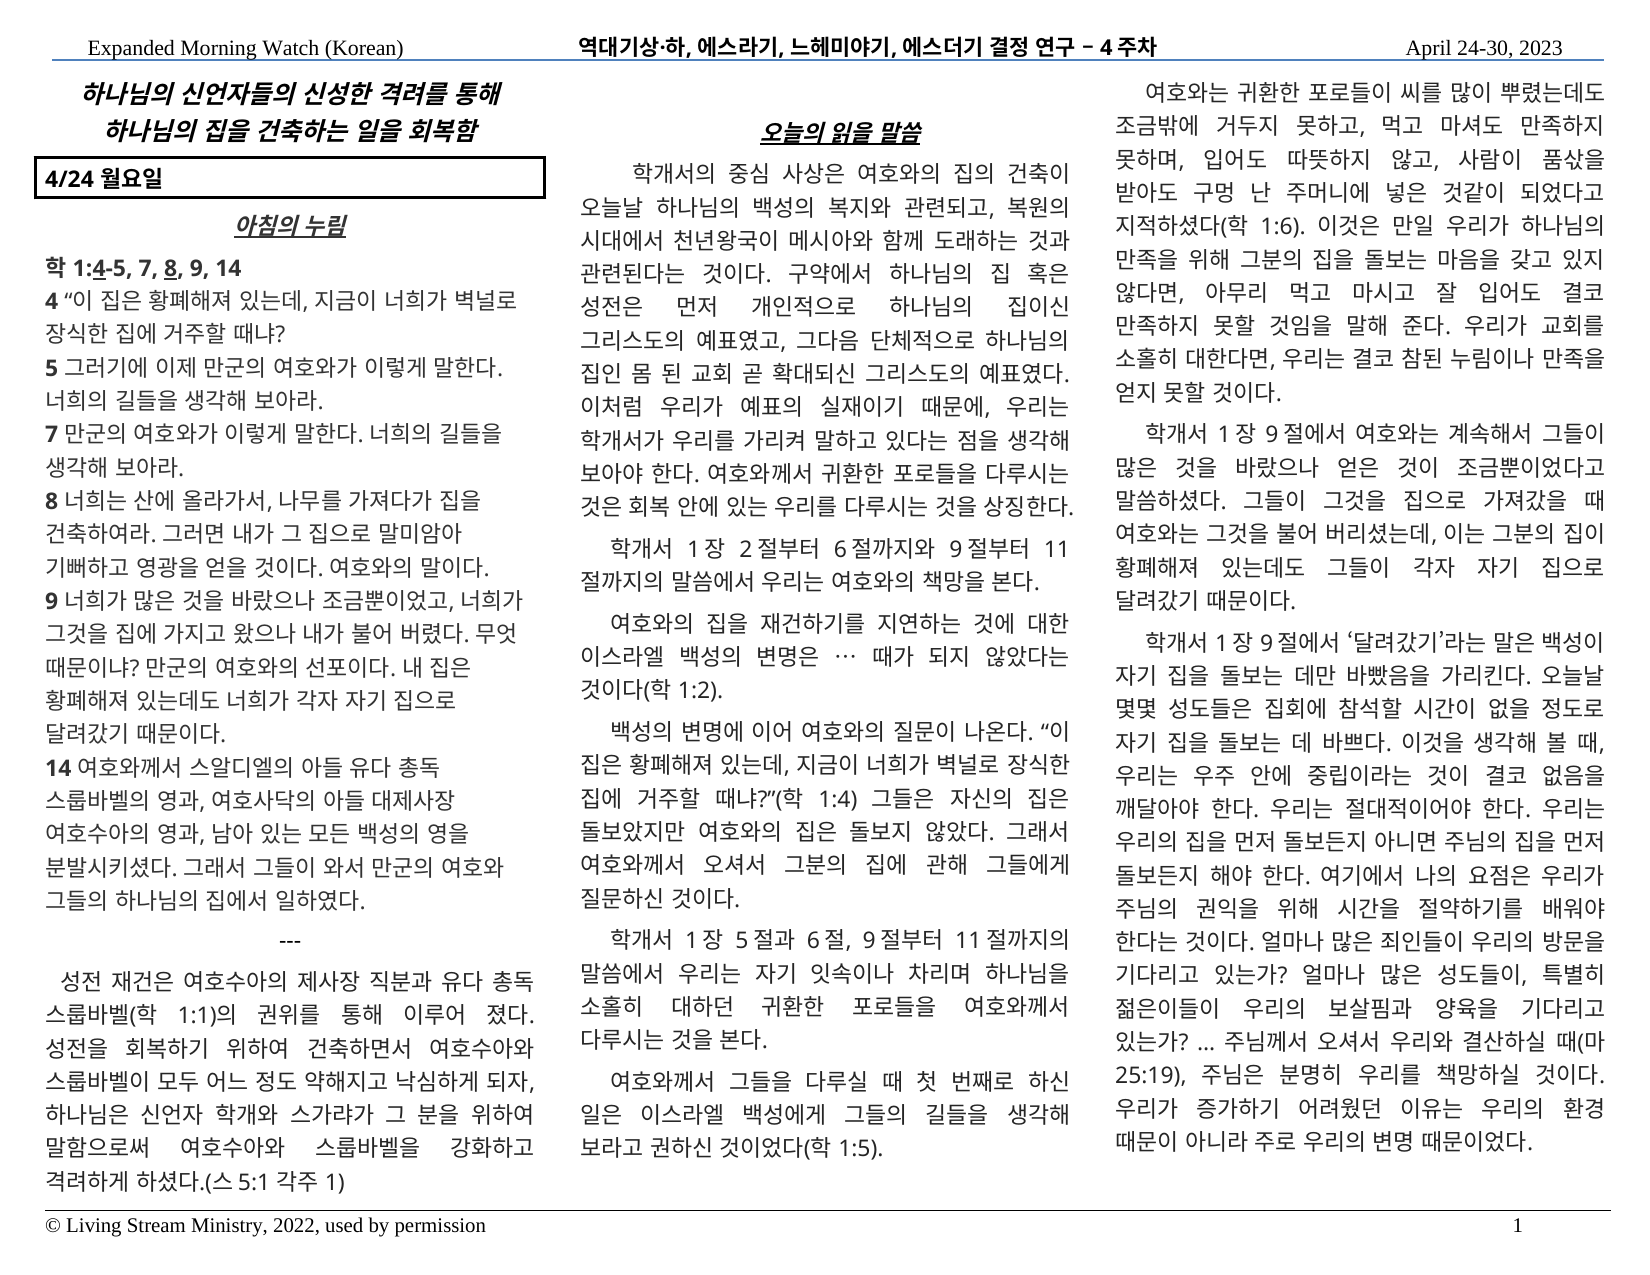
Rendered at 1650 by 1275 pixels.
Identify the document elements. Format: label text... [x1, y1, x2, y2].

text 오늘의 읽을 말씀 [580, 114, 1070, 148]
text 백성의 변명에 이어 여호와의 질문이 나온다. “이 집은 황폐해져 있는데, 지금이 너희가 벽널로 장식한 집에 거주할 때냐?”(학 1:4) 그들은 자신의 집은 돌보았지만 여호와의 집은 돌보지 않았다. 그래서 여호와께서 오셔서 그분의 집에 관해 그들에게 질문하신 것이다. [580, 714, 1070, 914]
text 아침의 누림 [45, 208, 535, 241]
text 학개서의 중심 사상은 여호와의 집의 건축이 오늘날 하나님의 백성의 복지와 관련되고, 복원의 시대에서 천년왕국이 메시아와 함께 도래하는 것과 관련된다는 것이다. 구약에서 하나님의 집 혹은 성전은 먼저 개인적으로 하나님의 집이신 그리스도의 예표였고, 그다음 단체적으로 하나님의 집인 몸 된 교회 곧 확대되신 그리스도의 예표였다. 이처럼 우리가 예표의 실재이기 때문에, 우리는 학개서가 우리를 가리켜 말하고 있다는 점을 생각해 보아야 한다. 여호와께서 귀환한 포로들을 다루시는 것은 회복 안에 있는 우리를 다루시는 것을 상징한다. [580, 156, 1070, 522]
text 학개서 1장 5절과 6절, 9절부터 11절까지의 말씀에서 우리는 자기 잇속이나 차리며 하나님을 소홀히 대하던 귀환한 포로들을 여호와께서 다루시는 것을 본다. [580, 922, 1070, 1055]
text 하나님의 신언자들의 신성한 격려를 통해 하나님의 집을 건축하는 일을 회복함 [45, 75, 535, 147]
text 학개서 1장 9절에서 ‘달려갔기’라는 말은 백성이 자기 집을 돌보는 데만 바빴음을 가리킨다. 오늘날 몇몇 성도들은 집회에 참석할 시간이 없을 정도로 자기 집을 돌보는 데 바쁘다. 이것을 생각해 볼 때, 우리는 우주 안에 중립이라는 것이 결코 없음을 깨달아야 한다. 우리는 절대적이어야 한다. 우리는 우리의 집을 먼저 돌보든지 아니면 주님의 집을 먼저 돌보든지 해야 한다. 여기에서 나의 요점은 우리가 주님의 권익을 위해 시간을 절약하기를 배워야 한다는 것이다. 얼마나 많은 죄인들이 우리의 방문을 기다리고 있는가? 얼마나 많은 성도들이, 특별히 젊은이들이 우리의 보살핌과 양육을 기다리고 있는가? … 주님께서 오셔서 우리와 결산하실 때(마25:19), 주님은 분명히 우리를 책망하실 것이다. 우리가 증가하기 어려웠던 이유는 우리의 환경 때문이 아니라 주로 우리의 변명 때문이었다. [1115, 624, 1605, 1157]
text 여호와의 집을 재건하기를 지연하는 것에 대한 이스라엘 백성의 변명은 … 때가 되지 않았다는 것이다(학 1:2). [580, 606, 1070, 706]
text 여호와는 귀환한 포로들이 씨를 많이 뿌렸는데도 조금밖에 거두지 못하고, 먹고 마셔도 만족하지 못하며, 입어도 따뜻하지 않고, 사람이 품삯을 받아도 구멍 난 주머니에 넣은 것같이 되었다고 지적하셨다(학 1:6). 이것은 만일 우리가 하나님의 만족을 위해 그분의 집을 돌보는 마음을 갖고 있지 않다면, 아무리 먹고 마시고 잘 입어도 결코 만족하지 못할 것임을 말해 준다. 우리가 교회를 소홀히 대한다면, 우리는 결코 참된 누림이나 만족을 얻지 못할 것이다. [1115, 75, 1605, 408]
text 학개서 1장 2절부터 6절까지와 9절부터 11절까지의 말씀에서 우리는 여호와의 책망을 본다. [580, 531, 1070, 597]
text 학 1:4-5, 7, 8, 9, 14 4 “이 집은 황폐해져 있는데, 지금이 너희가 벽널로 장식한 집에 거주할 때냐? 5 그러기에 이제 만군의 여호와가 이렇게 말한다. 너희의 길들을 생각해 보아라. 7 만군의 여호와가 이렇게 말한다. 너희의 길들을 생각해 보아라. 8 너희는 산에 올라가서, 나무를 가져다가 집을 건축하여라. 그러면 내가 그 집으로 말미암아 기뻐하고 영광을 얻을 것이다. 여호와의 말이다. 9 너희가 많은 것을 바랐으나 조금뿐이었고, 너희가 그것을 집에 가지고 왔으나 내가 불어 버렸다. 무엇 때문이냐? 만군의 여호와의 선포이다. 내 집은 황폐해져 있는데도 너희가 각자 자기 집으로 달려갔기 때문이다. 14 여호와께서 스알디엘의 아들 유다 총독 스룹바벨의 영과, 여호사닥의 아들 대제사장 여호수아의 영과, 남아 있는 모든 백성의 영을 분발시키셨다. 그래서 그들이 와서 만군의 여호와 그들의 하나님의 집에서 일하였다. [45, 249, 535, 916]
text 여호와께서 그들을 다루실 때 첫 번째로 하신 일은 이스라엘 백성에게 그들의 길들을 생각해 보라고 권하신 것이었다(학 1:5). [580, 1063, 1070, 1163]
text --- [45, 924, 535, 956]
text 성전 재건은 여호수아의 제사장 직분과 유다 총독 스룹바벨(학 1:1)의 권위를 통해 이루어 졌다. 성전을 회복하기 위하여 건축하면서 여호수아와 스룹바벨이 모두 어느 정도 약해지고 낙심하게 되자, 하나님은 신언자 학개와 스가랴가 그 분을 위하여 말함으로써 여호수아와 스룹바벨을 강화하고 격려하게 하셨다.(스5:1 각주 1) [45, 964, 535, 1197]
text 학개서 1장 9절에서 여호와는 계속해서 그들이 많은 것을 바랐으나 얻은 것이 조금뿐이었다고 말씀하셨다. 그들이 그것을 집으로 가져갔을 때 여호와는 그것을 불어 버리셨는데, 이는 그분의 집이 황폐해져 있는데도 그들이 각자 자기 집으로 달려갔기 때문이다. [1115, 416, 1605, 616]
text 4/24 월요일 [37, 159, 543, 196]
